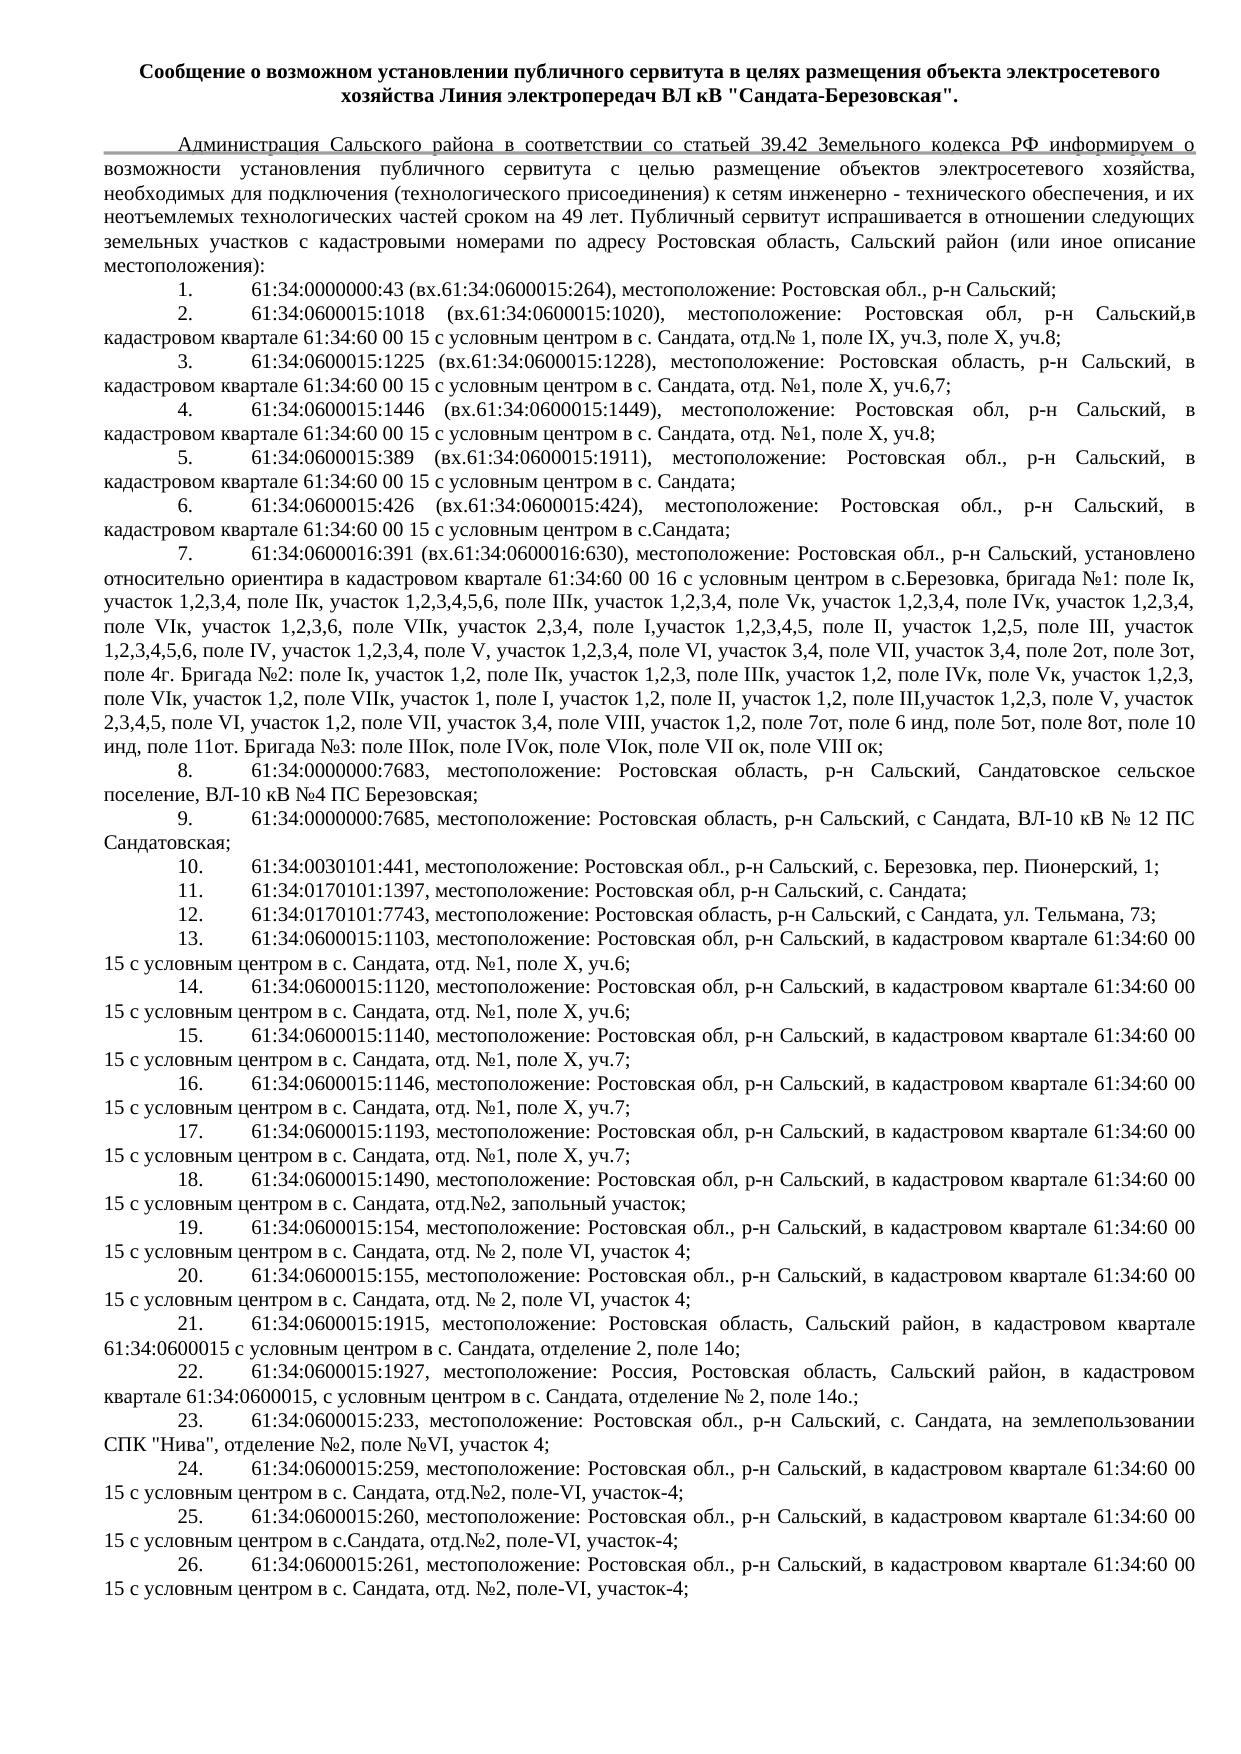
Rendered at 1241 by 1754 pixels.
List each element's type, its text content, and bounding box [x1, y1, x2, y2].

list 61:34:0600016:391 (вх.61:34:0600016:630), местоположение: Ростовская обл., р-н Сальский, установлено относительно ориентира в кадастровом квартале 61:34:60 00 16 с условным центром в с.Березовка, бригада №1: поле Iк, участок 1,2,3,4, поле IIк, участок 1,2,3,4,5,6, поле IIIк, участок 1,2,3,4, поле Vк, участок 1,2,3,4, поле IVк, участок 1,2,3,4, поле VIк, участок 1,2,3,6, поле VIIк, участок 2,3,4, поле I,участок 1,2,3,4,5, поле II, участок 1,2,5, поле III, участок 1,2,3,4,5,6, поле IV, участок 1,2,3,4, поле V, участок 1,2,3,4, поле VI, участок 3,4, поле VII, участок 3,4, поле 2от, поле 3от, поле 4г. Бригада №2: поле Iк, участок 1,2, поле IIк, участок 1,2,3, поле IIIк, участок 1,2, поле IVк, поле Vк, участок 1,2,3, поле VIк, участок 1,2, поле VIIк, участок 1, поле I, участок 1,2, поле II, участок 1,2, поле III,участок 1,2,3, поле V, участок 2,3,4,5, поле VI, участок 1,2, поле VII, участок 3,4, поле VIII, участок 1,2, поле 7от, поле 6 инд, поле 5от, поле 8от, поле 10 инд, поле 11от. Бригада №3: поле IIIок, поле IVок, поле VIок, поле VII ок, поле VIII ок; [103, 541, 1196, 758]
list 61:34:0600015:1018 (вх.61:34:0600015:1020), местоположение: Ростовская обл, р-н Сальский,в кадастровом квартале 61:34:60 00 15 с условным центром в с. Сандата, отд.№ 1, поле IX, уч.3, поле Х, уч.8; [103, 301, 1196, 349]
list 61:34:0600015:1446 (вх.61:34:0600015:1449), местоположение: Ростовская обл, р-н Сальский, в кадастровом квартале 61:34:60 00 15 с условным центром в с. Сандата, отд. №1, поле X, уч.8; [103, 397, 1196, 445]
list 61:34:0600015:1193, местоположение: Ростовская обл, р-н Сальский, в кадастровом квартале 61:34:60 00 15 с условным центром в с. Сандата, отд. №1, поле X, уч.7; [103, 1119, 1196, 1167]
list 61:34:0600015:261, местоположение: Ростовская обл., р-н Сальский, в кадастровом квартале 61:34:60 00 15 с условным центром в с. Сандата, отд. №2, поле-VI, участок-4; [103, 1552, 1196, 1600]
list 61:34:0600015:1120, местоположение: Ростовская обл, р-н Сальский, в кадастровом квартале 61:34:60 00 15 с условным центром в с. Сандата, отд. №1, поле X, уч.6; [103, 974, 1196, 1023]
list 61:34:0600015:155, местоположение: Ростовская обл., р-н Сальский, в кадастровом квартале 61:34:60 00 15 с условным центром в с. Сандата, отд. № 2, поле VI, участок 4; [103, 1263, 1196, 1311]
list 61:34:0000000:7685, местоположение: Ростовская область, р-н Сальский, с Сандата, ВЛ-10 кВ № 12 ПС Сандатовская; [103, 806, 1196, 854]
list 61:34:0600015:154, местоположение: Ростовская обл., р-н Сальский, в кадастровом квартале 61:34:60 00 15 с условным центром в с. Сандата, отд. № 2, поле VI, участок 4; [103, 1215, 1196, 1263]
list 61:34:0600015:426 (вх.61:34:0600015:424), местоположение: Ростовская обл., р-н Сальский, в кадастровом квартале 61:34:60 00 15 с условным центром в с.Сандата; [103, 493, 1196, 541]
list 61:34:0600015:1915, местоположение: Ростовская область, Сальский район, в кадастровом квартале 61:34:0600015 с условным центром в с. Сандата, отделение 2, поле 14о; [103, 1311, 1196, 1359]
list 61:34:0600015:1927, местоположение: Россия, Ростовская область, Сальский район, в кадастровом квартале 61:34:0600015, с условным центром в с. Сандата, отделение № 2, поле 14о.; [103, 1359, 1196, 1408]
list 61:34:0170101:7743, местоположение: Ростовская область, р-н Сальский, с Сандата, ул. Тельмана, 73; [103, 902, 1196, 926]
text Администрация Сальского района в соответствии со статьей 39.42 Земельного кодекса РФ информируем о возможности установления публичного сервитута с целью размещение объектов электросетевого хозяйства, необходимых для подключения (технологического присоединения) к сетям инженерно - технического обеспечения, и их неотъемлемых технологических частей сроком на 49 лет. Публичный сервитут испрашивается в отношении следующих земельных участков с кадастровыми номерами по адресу Ростовская область, Сальский район (или иное описание местоположения): [103, 155, 1196, 277]
list 61:34:0600015:1103, местоположение: Ростовская обл, р-н Сальский, в кадастровом квартале 61:34:60 00 15 с условным центром в с. Сандата, отд. №1, поле X, уч.6; [103, 926, 1196, 974]
list 61:34:0000000:7683, местоположение: Ростовская область, р-н Сальский, Сандатовское сельское поселение, ВЛ-10 кВ №4 ПС Березовская; [103, 758, 1196, 806]
list 61:34:0600015:233, местоположение: Ростовская обл., р-н Сальский, с. Сандата, на землепользовании СПК "Нива", отделение №2, поле №VI, участок 4; [103, 1408, 1196, 1456]
list 61:34:0170101:1397, местоположение: Ростовская обл, р-н Сальский, с. Сандата; [103, 878, 1196, 902]
list 61:34:0600015:1225 (вх.61:34:0600015:1228), местоположение: Ростовская область, р-н Сальский, в кадастровом квартале 61:34:60 00 15 с условным центром в с. Сандата, отд. №1, поле X, уч.6,7; [103, 349, 1196, 397]
list 61:34:0600015:1140, местоположение: Ростовская обл, р-н Сальский, в кадастровом квартале 61:34:60 00 15 с условным центром в с. Сандата, отд. №1, поле X, уч.7; [103, 1023, 1196, 1071]
list 61:34:0600015:259, местоположение: Ростовская обл., р-н Сальский, в кадастровом квартале 61:34:60 00 15 с условным центром в с. Сандата, отд.№2, поле-VI, участок-4; [103, 1456, 1196, 1504]
list 61:34:0600015:1146, местоположение: Ростовская обл, р-н Сальский, в кадастровом квартале 61:34:60 00 15 с условным центром в с. Сандата, отд. №1, поле X, уч.7; [103, 1071, 1196, 1119]
list 61:34:0600015:1490, местоположение: Ростовская обл, р-н Сальский, в кадастровом квартале 61:34:60 00 15 с условным центром в с. Сандата, отд.№2, запольный участок; [103, 1167, 1196, 1215]
text Сообщение о возможном установлении публичного сервитута в целях размещения объекта электросетевого хозяйства Линия электропередач ВЛ кВ "Сандата-Березовская". [103, 59, 1196, 107]
list 61:34:0000000:43 (вх.61:34:0600015:264), местоположение: Ростовская обл., р-н Сальский; [103, 277, 1196, 301]
list 61:34:0030101:441, местоположение: Ростовская обл., р-н Сальский, с. Березовка, пер. Пионерский, 1; [103, 854, 1196, 878]
list 61:34:0600015:389 (вх.61:34:0600015:1911), местоположение: Ростовская обл., р-н Сальский, в кадастровом квартале 61:34:60 00 15 с условным центром в с. Сандата; [103, 445, 1196, 493]
list 61:34:0600015:260, местоположение: Ростовская обл., р-н Сальский, в кадастровом квартале 61:34:60 00 15 с условным центром в с.Сандата, отд.№2, поле-VI, участок-4; [103, 1504, 1196, 1552]
